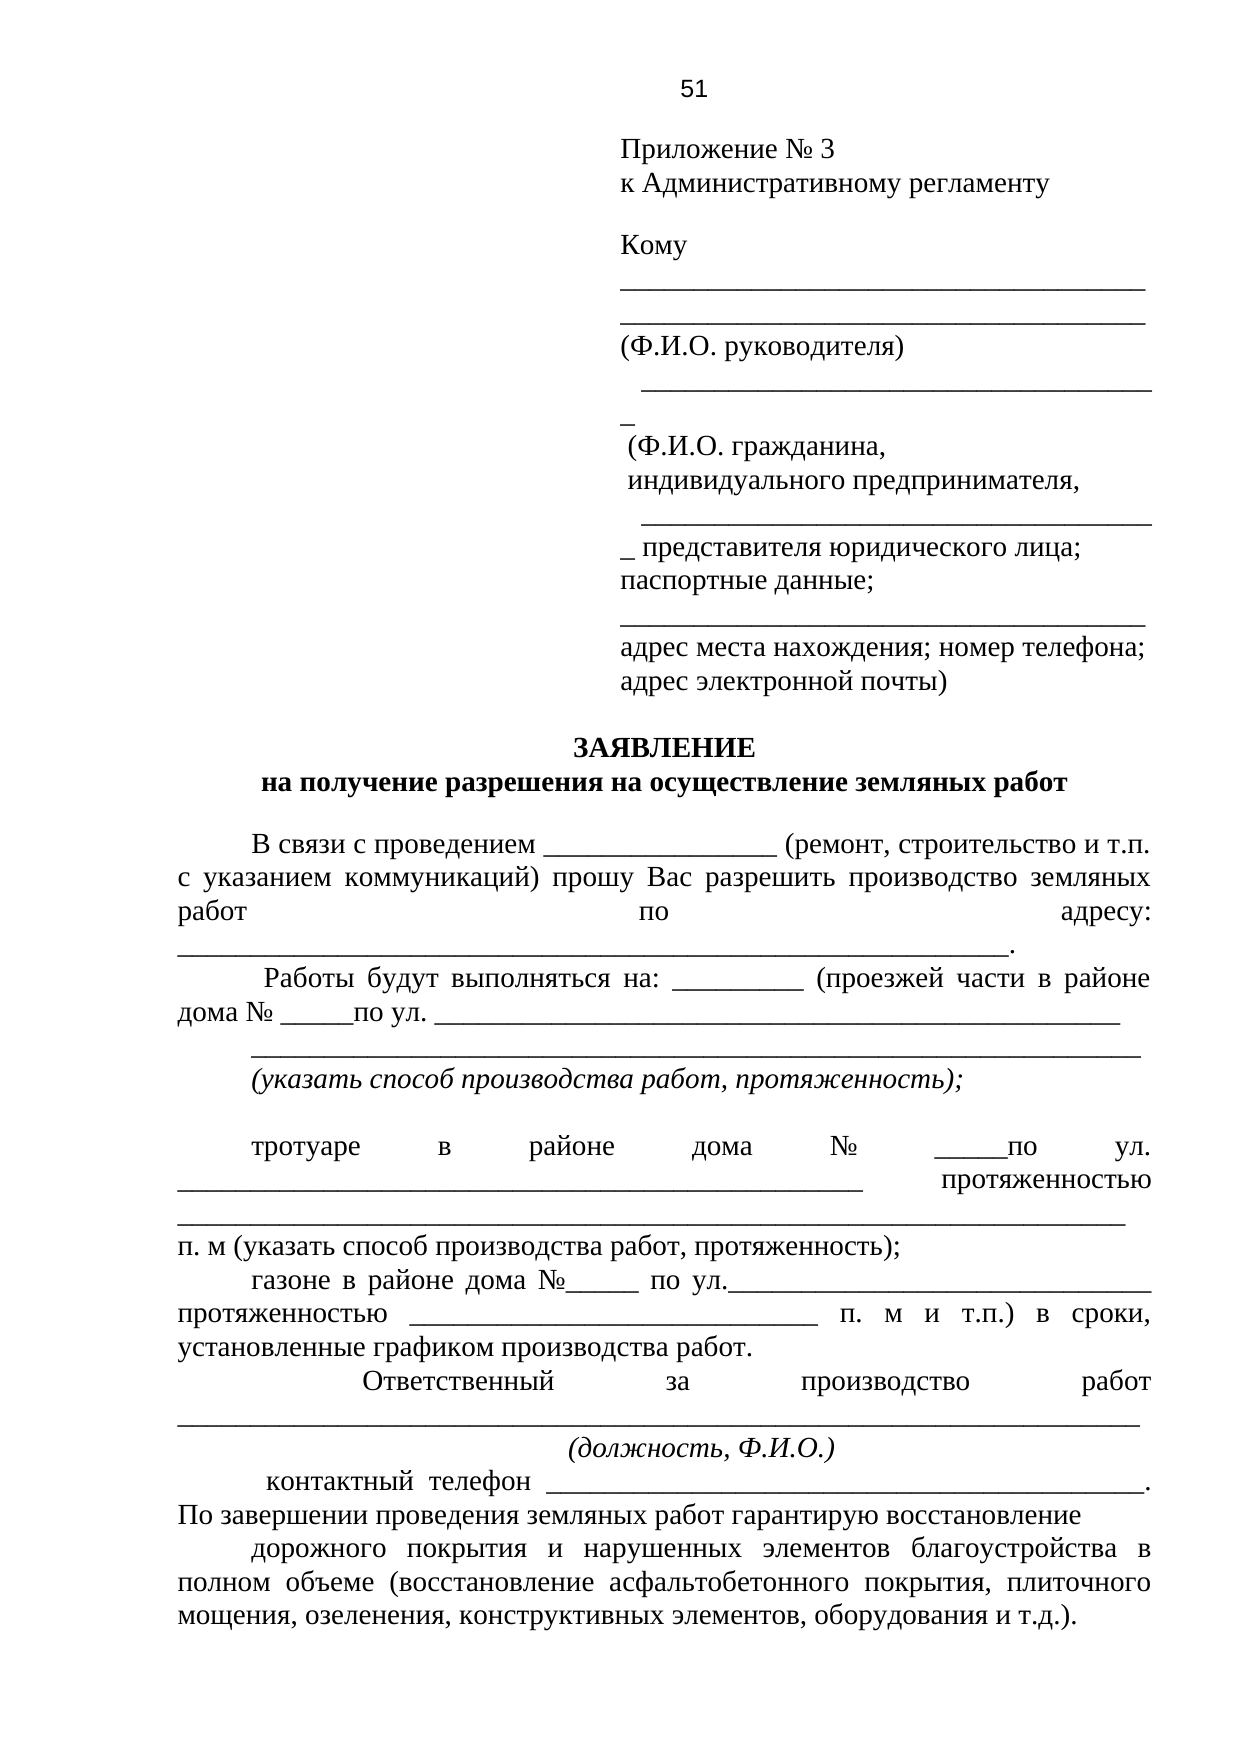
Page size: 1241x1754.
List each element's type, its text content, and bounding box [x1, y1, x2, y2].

text адрес электронной почты) [620, 663, 1152, 697]
text ____________________________________ [620, 361, 1152, 428]
text (Ф.И.О. руководителя) [620, 328, 1152, 361]
text В связи с проведением ________________ (ремонт, строительство и т.п. с указанием коммуникаций) прошу Вас разрешить производство земляных работ по адресу: _________________________________________________________. [177, 826, 1152, 960]
text (должность, Ф.И.О.) [177, 1430, 1152, 1463]
text тротуаре в районе дома № _____по ул. _______________________________________________ протяженностью _________________________________________________________________ п. м (указать способ производства работ, протяженность); [177, 1128, 1152, 1262]
text газоне в районе дома №_____ по ул._____________________________ протяженностью ____________________________ п. м и т.п.) в сроки, установленные графиком производства работ. [177, 1262, 1152, 1363]
text ____________________________________ [620, 596, 1152, 629]
text (указать способ производства работ, протяженность); [177, 1061, 1152, 1094]
text ЗАЯВЛЕНИЕ [177, 730, 1152, 764]
text Приложение № 3 [620, 131, 1152, 165]
text _____________________________________________________________ [177, 1027, 1152, 1061]
text к Административному регламенту [620, 165, 1152, 198]
text Кому ____________________________________ [620, 227, 1152, 294]
text паспортные данные; [620, 562, 1152, 596]
text индивидуального предпринимателя, [620, 462, 1152, 495]
text контактный телефон _________________________________________. По завершении проведения земляных работ гарантирую восстановление [177, 1463, 1152, 1530]
text ____________________________________ [620, 294, 1152, 328]
text на получение разрешения на осуществление земляных работ [177, 764, 1152, 797]
text Работы будут выполняться на: _________ (проезжей части в районе дома № _____по ул. _______________________________________________ [177, 960, 1152, 1027]
text ____________________________________ представителя юридического лица; [620, 495, 1152, 562]
text адрес места нахождения; номер телефона; [620, 629, 1152, 663]
text дорожного покрытия и нарушенных элементов благоустройства в полном объеме (восстановление асфальтобетонного покрытия, плиточного мощения, озеленения, конструктивных элементов, оборудования и т.д.). [177, 1530, 1152, 1631]
text Ответственный за производство работ __________________________________________________________________ [177, 1363, 1152, 1430]
text (Ф.И.О. гражданина, [620, 428, 1152, 462]
